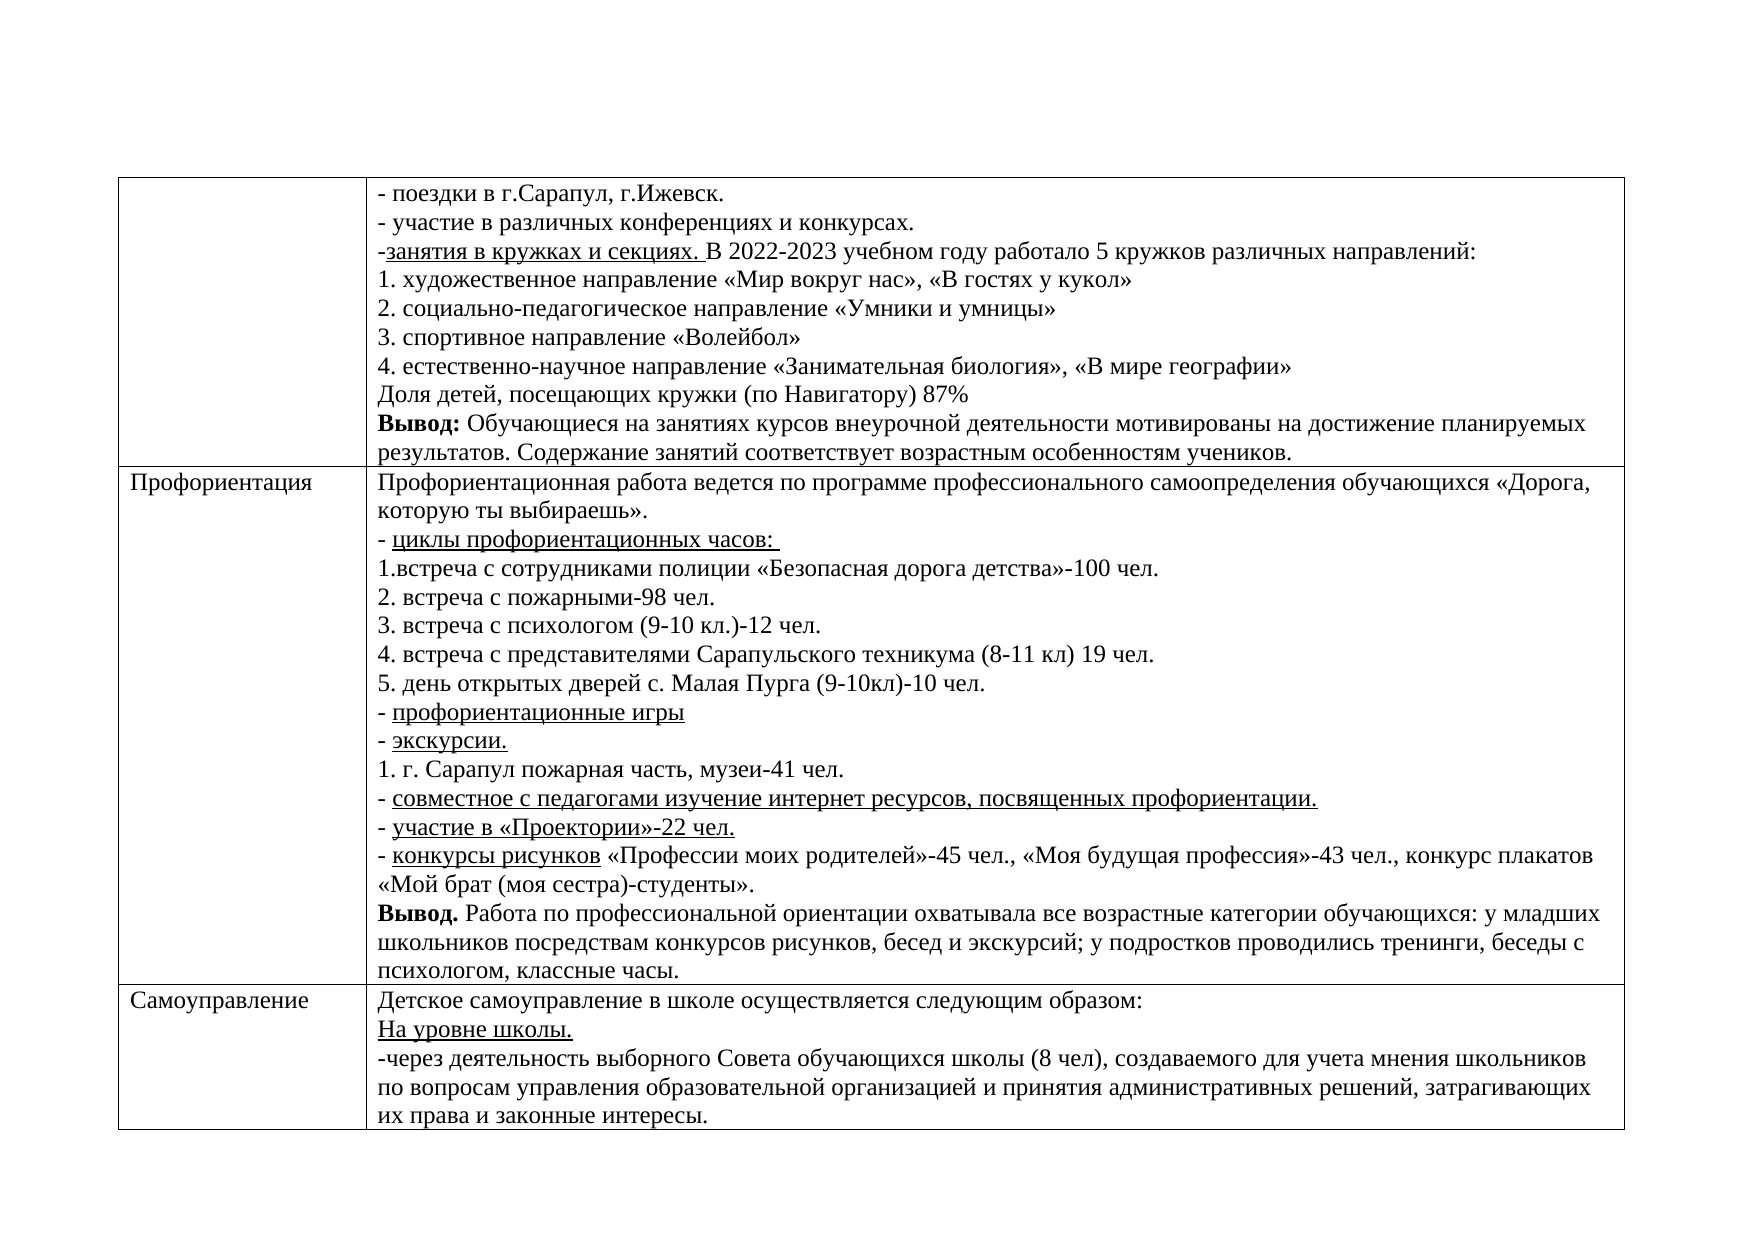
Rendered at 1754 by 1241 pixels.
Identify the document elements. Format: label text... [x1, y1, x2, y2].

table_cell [367, 178, 1624, 466]
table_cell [367, 985, 1624, 1129]
table_cell Самоуправление [119, 985, 366, 1129]
table_cell Профориентация [119, 467, 366, 984]
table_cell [119, 178, 366, 466]
table_cell Профориентационная работа ведется по программе профессионального самоопределения обучающихся «Дорога, которую ты выбираешь». - циклы профориентационных часов: 1.встреча с сотрудниками полиции «Безопасная дорога детства»-100 чел. 2. встреча с пожарными-98 чел. 3. встреча с психологом (9-10 кл.)-12 чел. 4. встреча с представителями Сарапульского техникума (8-11 кл) 19 чел. 5. день открытых дверей с. Малая Пурга (9-10кл)-10 чел. - профориентационные игры - экскурсии. 1. г. Сарапул пожарная часть, музеи-41 чел. - совместное с педагогами изучение интернет ресурсов, посвященных профориентации. - участие в «Проектории»-22 чел. - конкурсы рисунков «Профессии моих родителей»-45 чел., «Моя будущая профессия»-43 чел., конкурс плакатов «Мой брат (моя сестра)-студенты». Вывод. Работа по профессиональной ориентации охватывала все возрастные категории обучающихся: у младших школьников посредствам конкурсов рисунков, бесед и экскурсий; у подростков проводились тренинги, беседы с психологом, классные часы. [367, 467, 1624, 984]
